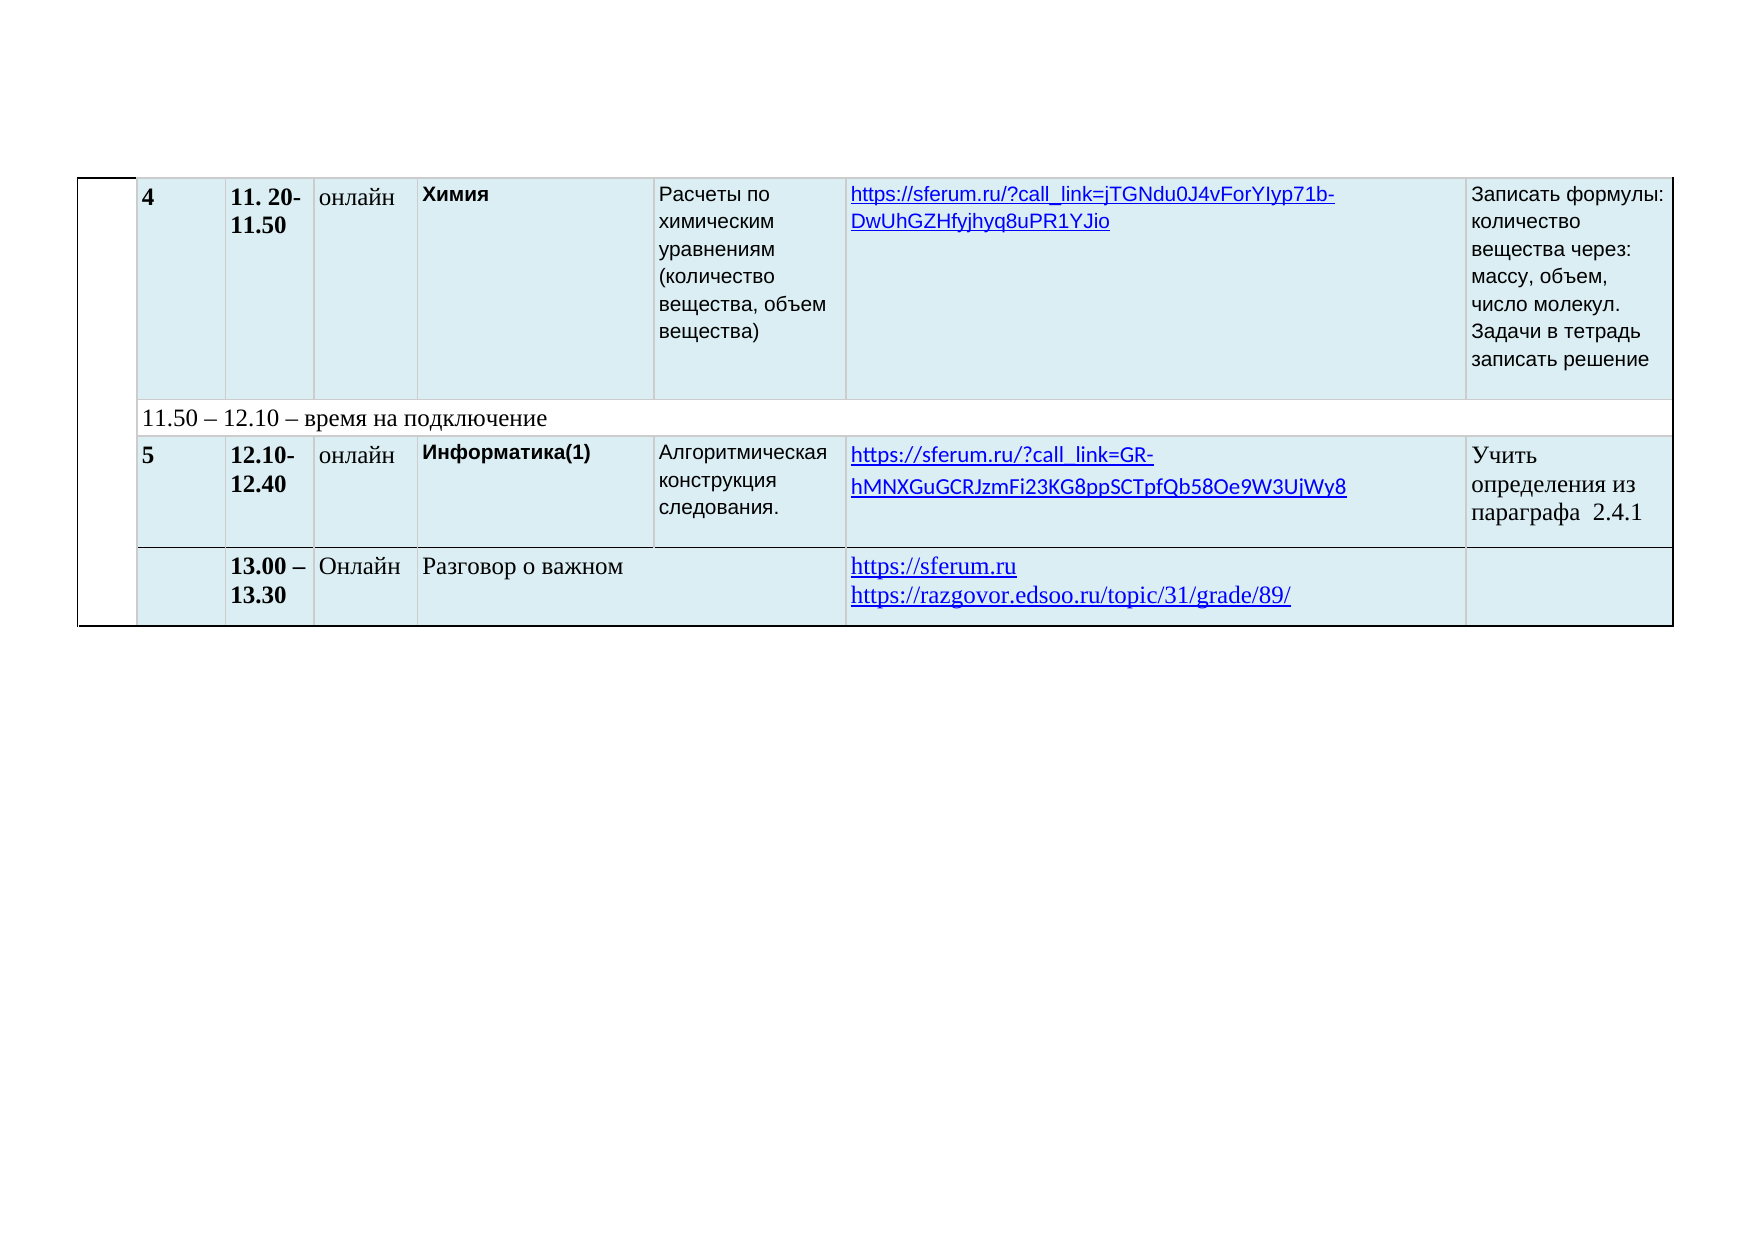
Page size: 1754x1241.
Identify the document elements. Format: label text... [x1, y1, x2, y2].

table_cell Расчеты по химическим уравнениям (количество вещества, объем вещества) [655, 179, 845, 399]
table_cell 11.50 – 12.10 – время на подключение [138, 400, 1672, 435]
table_cell https://sferum.ru/?call_link=GR-hMNXGuGCRJzmFi23KG8ppSCTpfQb58Oe9W3UjWy8 [847, 437, 1465, 547]
table_cell онлайн [315, 437, 417, 547]
table_cell Алгоритмическая конструкция следования. [655, 437, 845, 547]
table_cell Записать формулы: количество вещества через: массу, объем, число молекул. Задачи в тетрадь записать решение [1467, 179, 1672, 399]
table_cell 11. 20-11.50 [226, 179, 313, 399]
table_cell [138, 548, 225, 625]
table_cell https://sferum.ru https://razgovor.edsoo.ru/topic/31/grade/89/ [847, 548, 1465, 625]
table_cell Химия [418, 179, 653, 399]
table_cell 5 [138, 437, 225, 547]
table_cell 4 [138, 179, 225, 399]
table_cell Учить определения из параграфа 2.4.1 [1467, 437, 1672, 547]
table_cell 12.10-12.40 [226, 437, 313, 547]
table_cell Онлайн [315, 548, 417, 625]
table_cell 13.00 – 13.30 [226, 548, 313, 625]
table_cell [1467, 548, 1672, 625]
table_cell Разговор о важном [418, 548, 845, 625]
table_cell онлайн [315, 179, 417, 399]
table_cell https://sferum.ru/?call_link=jTGNdu0J4vForYIyp71b-DwUhGZHfyjhyq8uPR1YJio [847, 179, 1465, 399]
table_cell Информатика(1) [418, 437, 653, 547]
